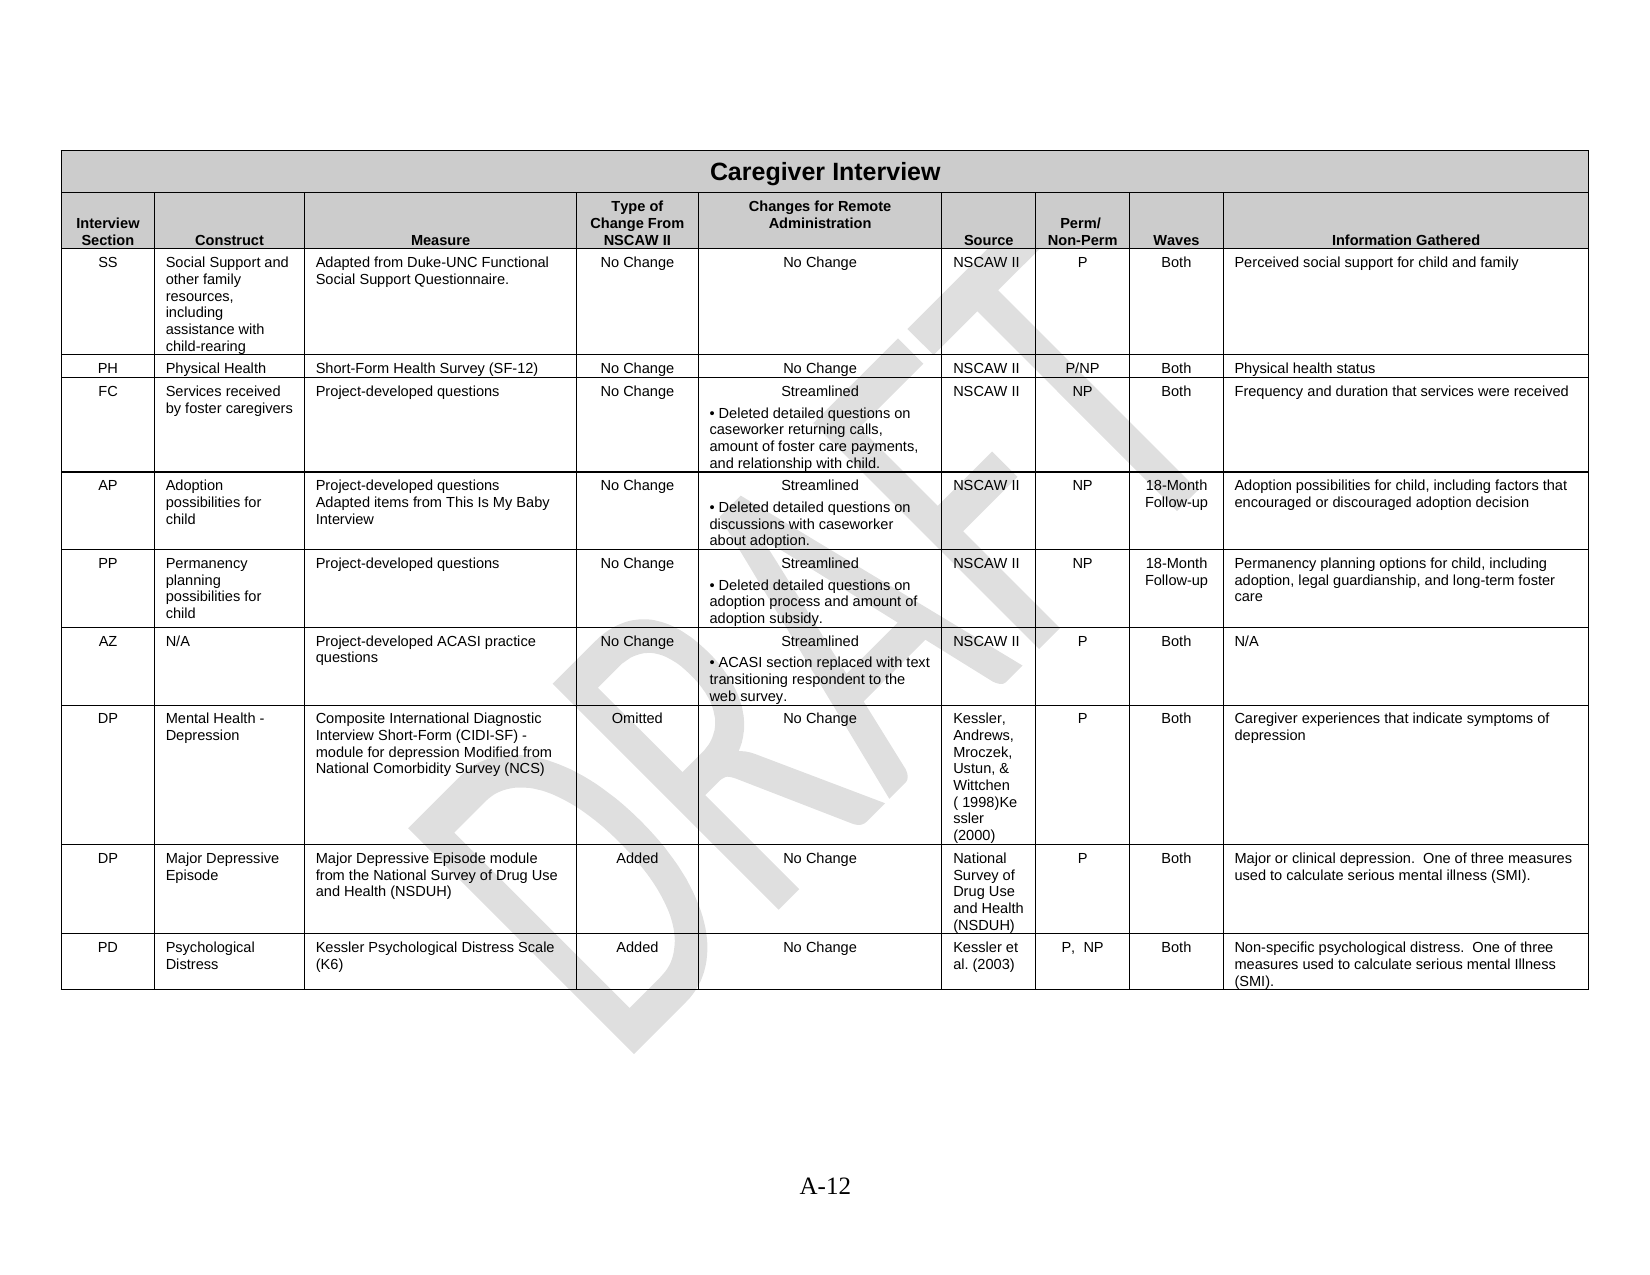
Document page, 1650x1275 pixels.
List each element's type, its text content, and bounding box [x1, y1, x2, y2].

table_cell No Change [699, 355, 941, 377]
table_cell N/A [155, 628, 304, 704]
table_cell No Change [699, 706, 941, 844]
table_cell AZ [62, 628, 154, 704]
table_cell Interview Section [62, 193, 154, 248]
table_cell Streamlined • Deleted detailed questions on discussions with caseworker about adoption. [699, 473, 941, 549]
table_cell No Change [699, 845, 941, 933]
table_cell Physical health status [1224, 355, 1588, 377]
table_cell No Change [577, 355, 698, 377]
table_cell No Change [577, 550, 698, 627]
table_cell Both [1130, 628, 1223, 704]
table_cell Major Depressive Episode [155, 845, 304, 933]
table_cell Construct [155, 193, 304, 248]
table_cell National Survey of Drug Use and Health (NSDUH) [942, 845, 1035, 933]
table_cell Permanency planning possibilities for child [155, 550, 304, 627]
table_cell N/A [1224, 628, 1588, 704]
table_cell 18-Month Follow-up [1130, 550, 1223, 627]
table_cell Adoption possibilities for child [155, 473, 304, 549]
table_cell Caregiver experiences that indicate symptoms of depression [1224, 706, 1588, 844]
table_cell Both [1130, 934, 1223, 989]
table_cell Streamlined • Deleted detailed questions on caseworker returning calls, amount of foster care payments, and relationship with child. [699, 378, 941, 471]
table_cell Measure [305, 193, 576, 248]
table_cell NSCAW II [942, 473, 1035, 549]
table_header Caregiver Interview [62, 151, 1588, 192]
table_cell Kessler Psychological Distress Scale (K6) [305, 934, 576, 989]
table_cell PP [62, 550, 154, 627]
table_cell Changes for Remote Administration [699, 193, 941, 248]
table_cell P, NP [1036, 934, 1129, 989]
table_cell Project-developed questions [305, 550, 576, 627]
table_cell PD [62, 934, 154, 989]
table_cell No Change [699, 934, 941, 989]
table_cell FC [62, 378, 154, 471]
table_cell NP [1036, 473, 1129, 549]
table_cell No Change [577, 249, 698, 354]
table_cell Both [1130, 249, 1223, 354]
table_cell P [1036, 706, 1129, 844]
table_cell Waves [1130, 193, 1223, 248]
table_cell NSCAW II [942, 628, 1035, 704]
table_cell Perm/ Non-Perm [1036, 193, 1129, 248]
table_cell NSCAW II [942, 355, 1035, 377]
table_cell Short-Form Health Survey (SF-12) [305, 355, 576, 377]
table_cell P [1036, 845, 1129, 933]
table_cell Project-developed questions Adapted items from This Is My Baby Interview [305, 473, 576, 549]
table_cell DP [62, 845, 154, 933]
table_cell No Change [699, 249, 941, 354]
table_cell Frequency and duration that services were received [1224, 378, 1588, 471]
table_cell Perceived social support for child and family [1224, 249, 1588, 354]
table_cell Source [942, 193, 1035, 248]
table_cell Social Support and other family resources, including assistance with child-rearing [155, 249, 304, 354]
table_cell AP [62, 473, 154, 549]
table_cell Information Gathered [1224, 193, 1588, 248]
table_cell Kessler et al. (2003) [942, 934, 1035, 989]
table_cell 18-Month Follow-up [1130, 473, 1223, 549]
table_cell Kessler, Andrews, Mroczek, Ustun, & Wittchen ( 1998)Kessler (2000) [942, 706, 1035, 844]
table_cell Services received by foster caregivers [155, 378, 304, 471]
table_cell Adapted from Duke-UNC Functional Social Support Questionnaire. [305, 249, 576, 354]
table_cell Added [577, 845, 698, 933]
table_cell P/NP [1036, 355, 1129, 377]
table_cell Streamlined • ACASI section replaced with text transitioning respondent to the web survey. [699, 628, 941, 704]
table_cell Both [1130, 355, 1223, 377]
table_cell NSCAW II [942, 378, 1035, 471]
table_cell Major Depressive Episode module from the National Survey of Drug Use and Health (NSDUH) [305, 845, 576, 933]
table_cell Non-specific psychological distress. One of three measures used to calculate serious mental Illness (SMI). [1224, 934, 1588, 989]
table_cell Physical Health [155, 355, 304, 377]
table_cell Both [1130, 706, 1223, 844]
table_cell Omitted [577, 706, 698, 844]
table_cell Mental Health - Depression [155, 706, 304, 844]
table_cell Adoption possibilities for child, including factors that encouraged or discouraged adoption decision [1224, 473, 1588, 549]
table_cell Project-developed ACASI practice questions [305, 628, 576, 704]
table_cell SS [62, 249, 154, 354]
table_cell No Change [577, 628, 698, 704]
table_cell Both [1130, 845, 1223, 933]
table_cell Project-developed questions [305, 378, 576, 471]
table_cell NSCAW II [942, 550, 1035, 627]
table_cell Both [1130, 378, 1223, 471]
table_cell NP [1036, 550, 1129, 627]
table_cell NSCAW II [942, 249, 1035, 354]
table_cell Composite International Diagnostic Interview Short-Form (CIDI-SF) - module for depression Modified from National Comorbidity Survey (NCS) [305, 706, 576, 844]
table_cell Type of Change From NSCAW II [577, 193, 698, 248]
table_cell Added [577, 934, 698, 989]
table_cell Major or clinical depression. One of three measures used to calculate serious mental illness (SMI). [1224, 845, 1588, 933]
table_cell P [1036, 628, 1129, 704]
table_cell PH [62, 355, 154, 377]
table_cell Psychological Distress [155, 934, 304, 989]
table_cell NP [1036, 378, 1129, 471]
table_cell P [1036, 249, 1129, 354]
table_cell No Change [577, 378, 698, 471]
table_cell Permanency planning options for child, including adoption, legal guardianship, and long-term foster care [1224, 550, 1588, 627]
table_cell DP [62, 706, 154, 844]
table_cell No Change [577, 473, 698, 549]
table_cell Streamlined • Deleted detailed questions on adoption process and amount of adoption subsidy. [699, 550, 941, 627]
